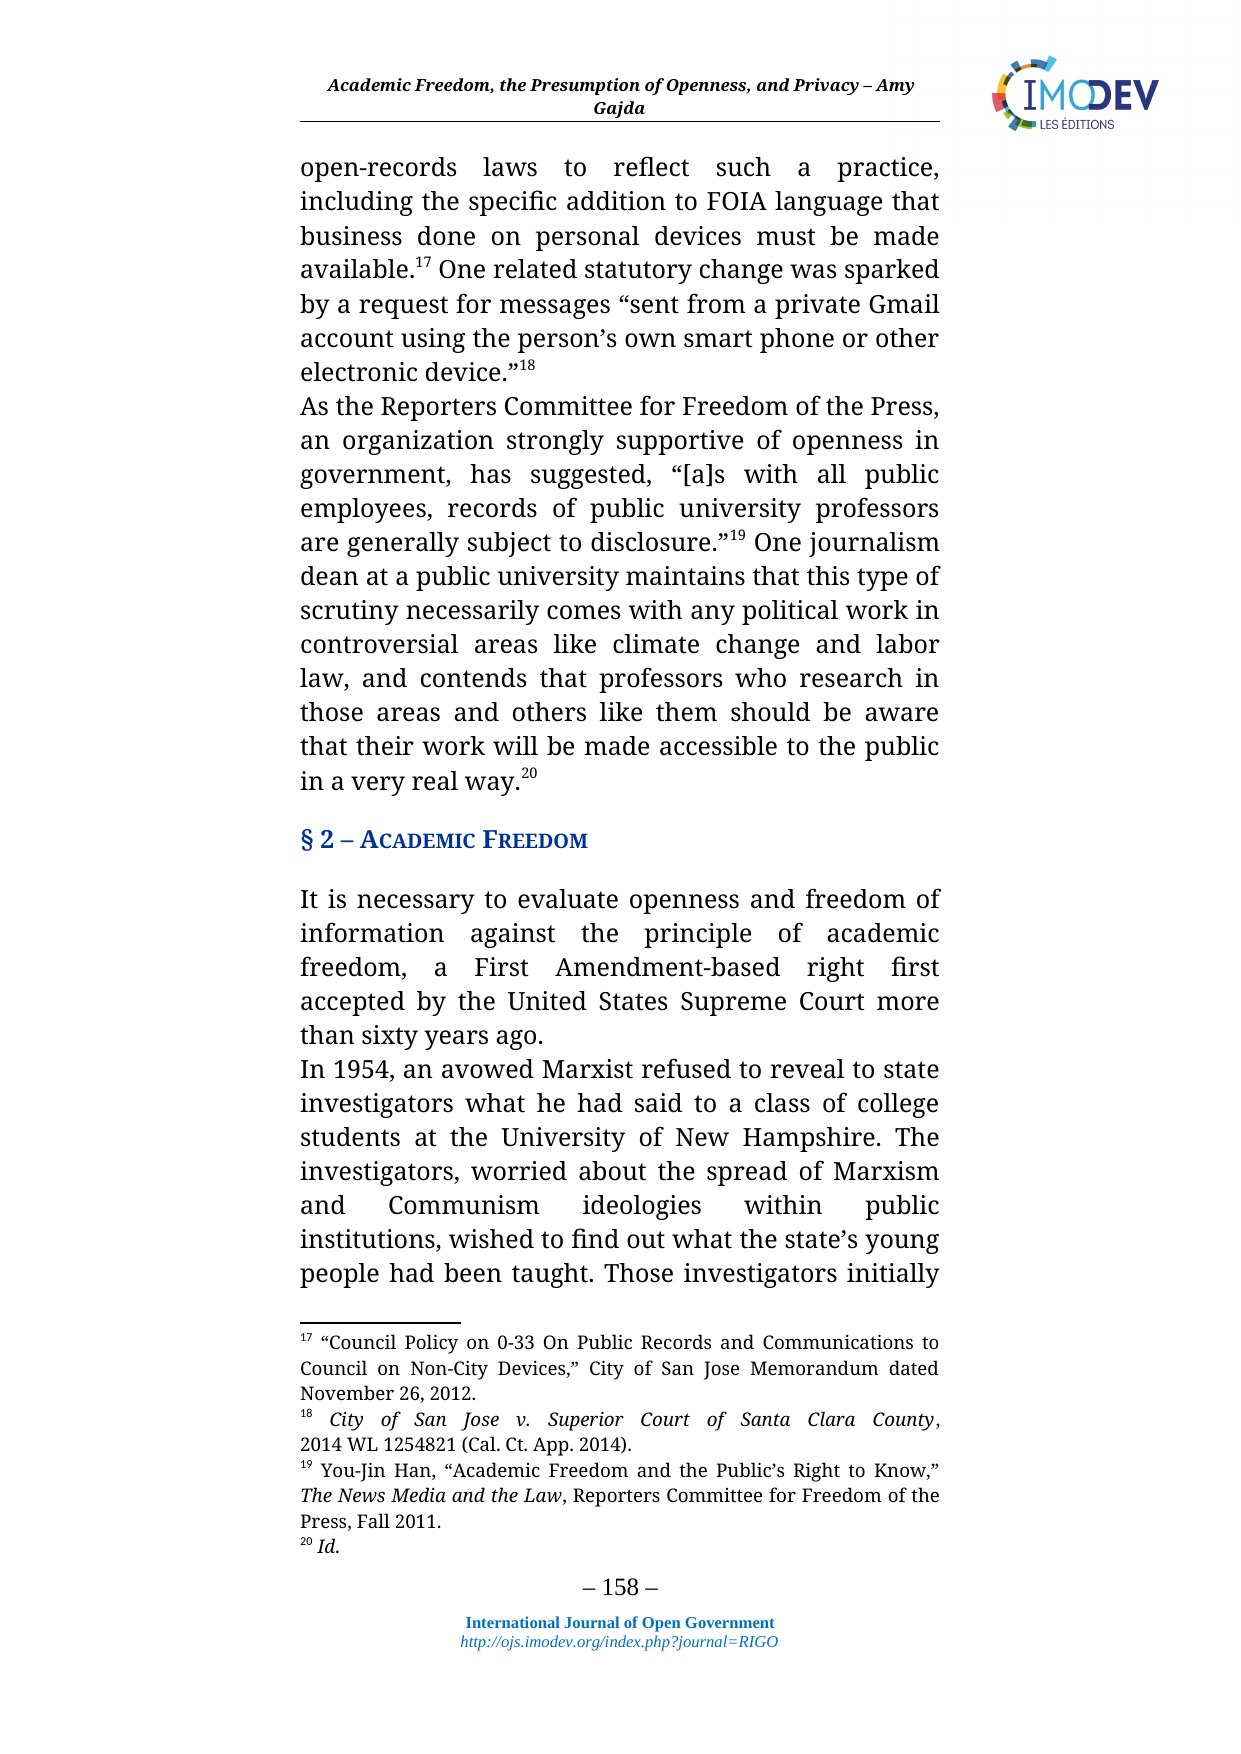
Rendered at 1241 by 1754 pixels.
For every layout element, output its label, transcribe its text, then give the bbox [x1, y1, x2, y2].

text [300, 150, 940, 388]
subtitle § 2 – Academic Freedom [300, 822, 940, 856]
text It is necessary to evaluate openness and freedom of information against the principle of academic freedom, a First Amendment-based right first accepted by the United States Supreme Court more than sixty years ago. [300, 881, 940, 1052]
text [300, 1052, 940, 1290]
picture [889, 0, 1241, 225]
text As the Reporters Committee for Freedom of the Press, an organization strongly supportive of openness in government, has suggested, “[a]s with all public employees, records of public university professors are generally subject to disclosure.” One journalism dean at a public university maintains that this type of scrutiny necessarily comes with any political work in controversial areas like climate change and labor law, and contends that professors who research in those areas and others like them should be aware that their work will be made accessible to the public in a very real way. [300, 388, 940, 797]
